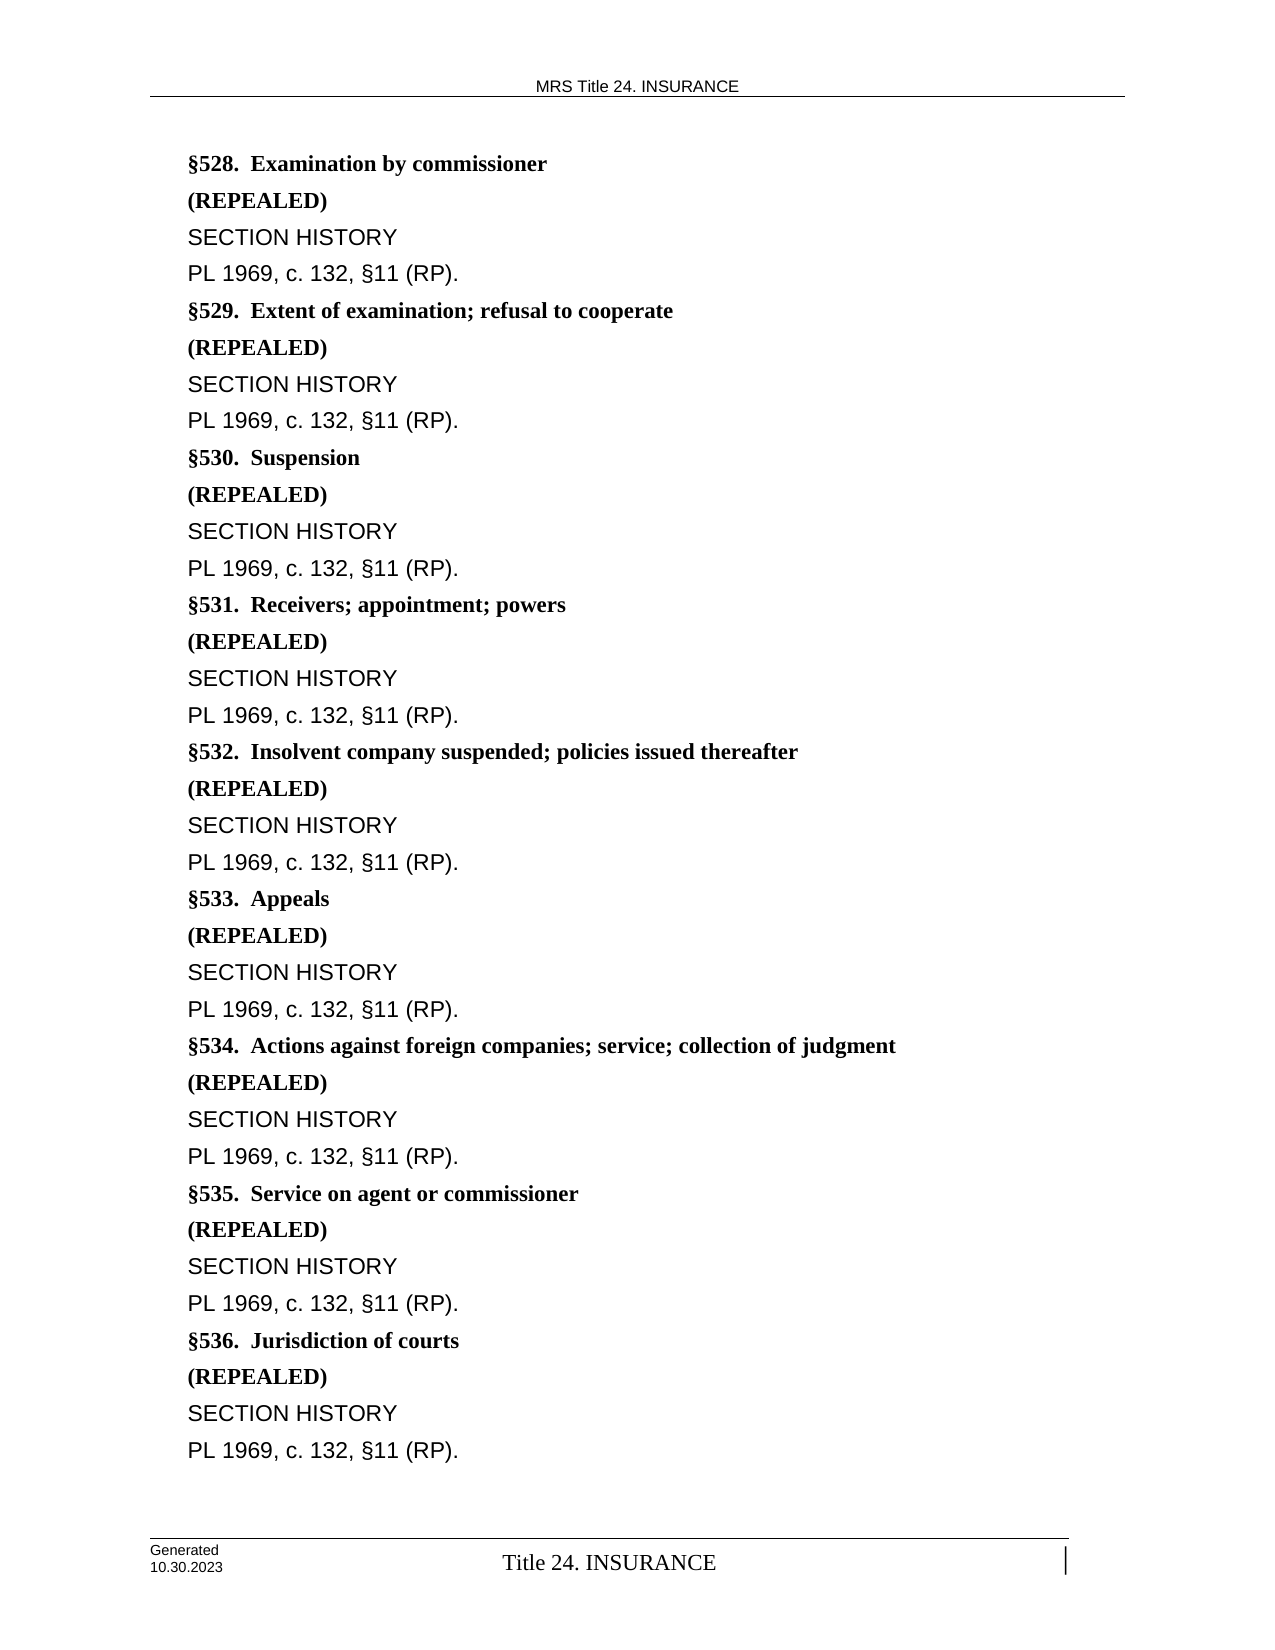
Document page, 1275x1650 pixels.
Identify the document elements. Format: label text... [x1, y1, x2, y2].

text SECTION HISTORY [187, 371, 1125, 397]
text PL 1969, c. 132, §11 (RP). [187, 260, 1125, 287]
text SECTION HISTORY [187, 223, 1125, 250]
text (REPEALED) [187, 628, 1125, 654]
text SECTION HISTORY [187, 518, 1125, 544]
text PL 1969, c. 132, §11 (RP). [187, 702, 1125, 728]
text §529. Extent of examination; refusal to cooperate [187, 297, 1125, 323]
text PL 1969, c. 132, §11 (RP). [187, 1290, 1125, 1316]
text PL 1969, c. 132, §11 (RP). [187, 1437, 1125, 1463]
text §528. Examination by commissioner [187, 150, 1125, 176]
text PL 1969, c. 132, §11 (RP). [187, 996, 1125, 1022]
text PL 1969, c. 132, §11 (RP). [187, 1143, 1125, 1169]
text PL 1969, c. 132, §11 (RP). [187, 407, 1125, 434]
text (REPEALED) [187, 1069, 1125, 1096]
text PL 1969, c. 132, §11 (RP). [187, 849, 1125, 875]
text §530. Suspension [187, 444, 1125, 471]
text (REPEALED) [187, 922, 1125, 948]
text (REPEALED) [187, 481, 1125, 507]
text §535. Service on agent or commissioner [187, 1179, 1125, 1206]
text SECTION HISTORY [187, 665, 1125, 691]
text SECTION HISTORY [187, 1400, 1125, 1427]
text (REPEALED) [187, 334, 1125, 360]
text SECTION HISTORY [187, 812, 1125, 838]
text SECTION HISTORY [187, 959, 1125, 985]
text §534. Actions against foreign companies; service; collection of judgment [187, 1032, 1125, 1059]
text §536. Jurisdiction of courts [187, 1327, 1125, 1353]
text PL 1969, c. 132, §11 (RP). [187, 554, 1125, 581]
text §531. Receivers; appointment; powers [187, 591, 1125, 618]
text SECTION HISTORY [187, 1253, 1125, 1279]
text SECTION HISTORY [187, 1106, 1125, 1132]
text (REPEALED) [187, 775, 1125, 801]
text (REPEALED) [187, 187, 1125, 213]
text (REPEALED) [187, 1363, 1125, 1390]
text §533. Appeals [187, 885, 1125, 912]
text §532. Insolvent company suspended; policies issued thereafter [187, 738, 1125, 765]
text (REPEALED) [187, 1216, 1125, 1243]
